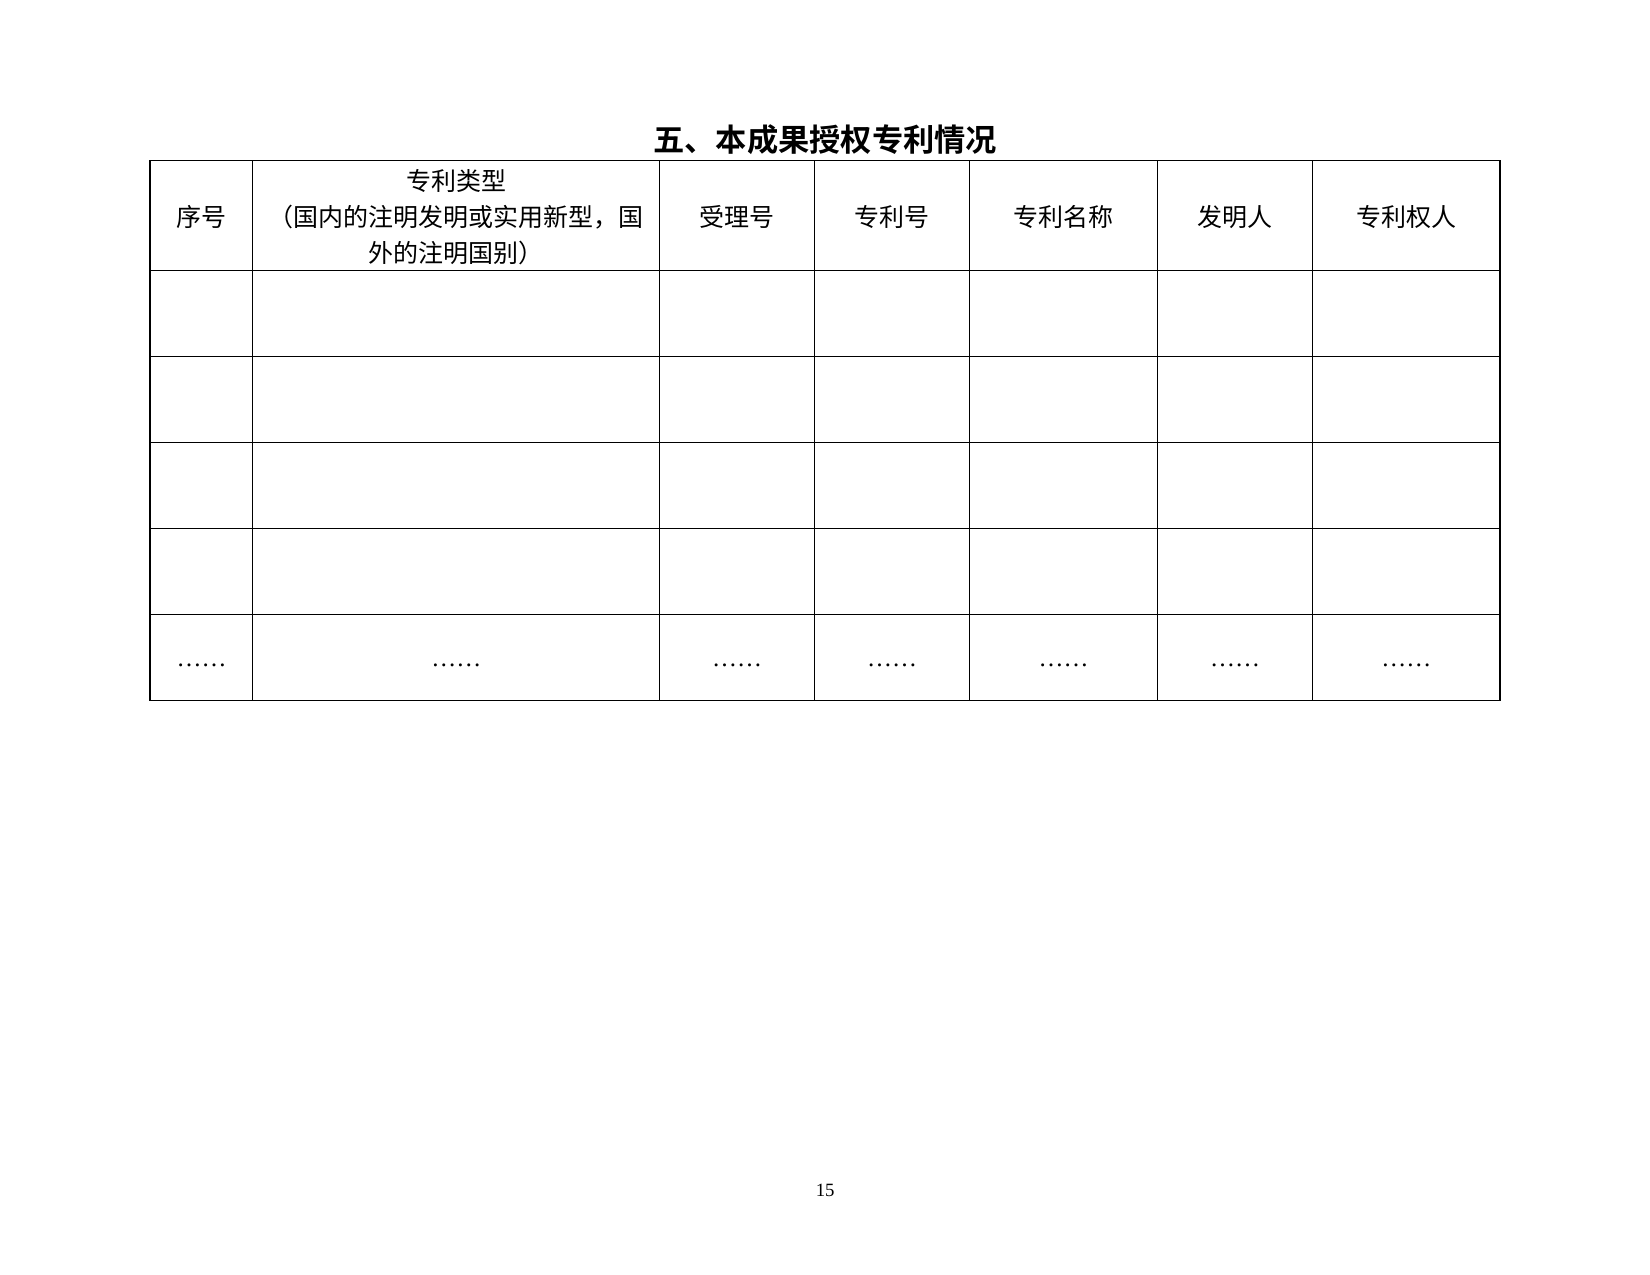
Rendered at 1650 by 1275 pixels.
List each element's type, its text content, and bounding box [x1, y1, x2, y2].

table_cell …… [1158, 615, 1312, 700]
table_cell [815, 271, 969, 356]
table_cell [815, 357, 969, 442]
table_cell …… [253, 615, 659, 700]
table_cell [253, 271, 659, 356]
table_header 序号 [151, 161, 252, 270]
table_header 受理号 [660, 161, 814, 270]
table_cell [1158, 529, 1312, 614]
table_header 发明人 [1158, 161, 1312, 270]
table_cell [660, 529, 814, 614]
table_cell [1158, 271, 1312, 356]
table_cell [1313, 271, 1499, 356]
table_cell [151, 529, 252, 614]
table_cell [151, 271, 252, 356]
table_cell …… [815, 615, 969, 700]
text 五、本成果授权专利情况 [150, 115, 1500, 160]
table_cell …… [151, 615, 252, 700]
table_cell [1158, 443, 1312, 528]
table_header 专利名称 [970, 161, 1157, 270]
table_cell [1313, 443, 1499, 528]
table_cell [660, 443, 814, 528]
table_cell [1158, 357, 1312, 442]
table_cell [1313, 529, 1499, 614]
table_cell [660, 271, 814, 356]
table_cell [815, 529, 969, 614]
table_cell …… [1313, 615, 1499, 700]
table_cell [660, 357, 814, 442]
table_cell [970, 271, 1157, 356]
table_header 专利权人 [1313, 161, 1499, 270]
table_cell [151, 443, 252, 528]
table_cell [253, 443, 659, 528]
table_cell [1313, 357, 1499, 442]
table_cell [970, 357, 1157, 442]
table_cell [253, 529, 659, 614]
table_cell …… [970, 615, 1157, 700]
table_cell …… [660, 615, 814, 700]
table_cell [151, 357, 252, 442]
table_cell [970, 529, 1157, 614]
table_header 专利类型 （国内的注明发明或实用新型，国外的注明国别） [253, 161, 659, 270]
table_header 专利号 [815, 161, 969, 270]
table_cell [970, 443, 1157, 528]
table_cell [815, 443, 969, 528]
table_cell [253, 357, 659, 442]
